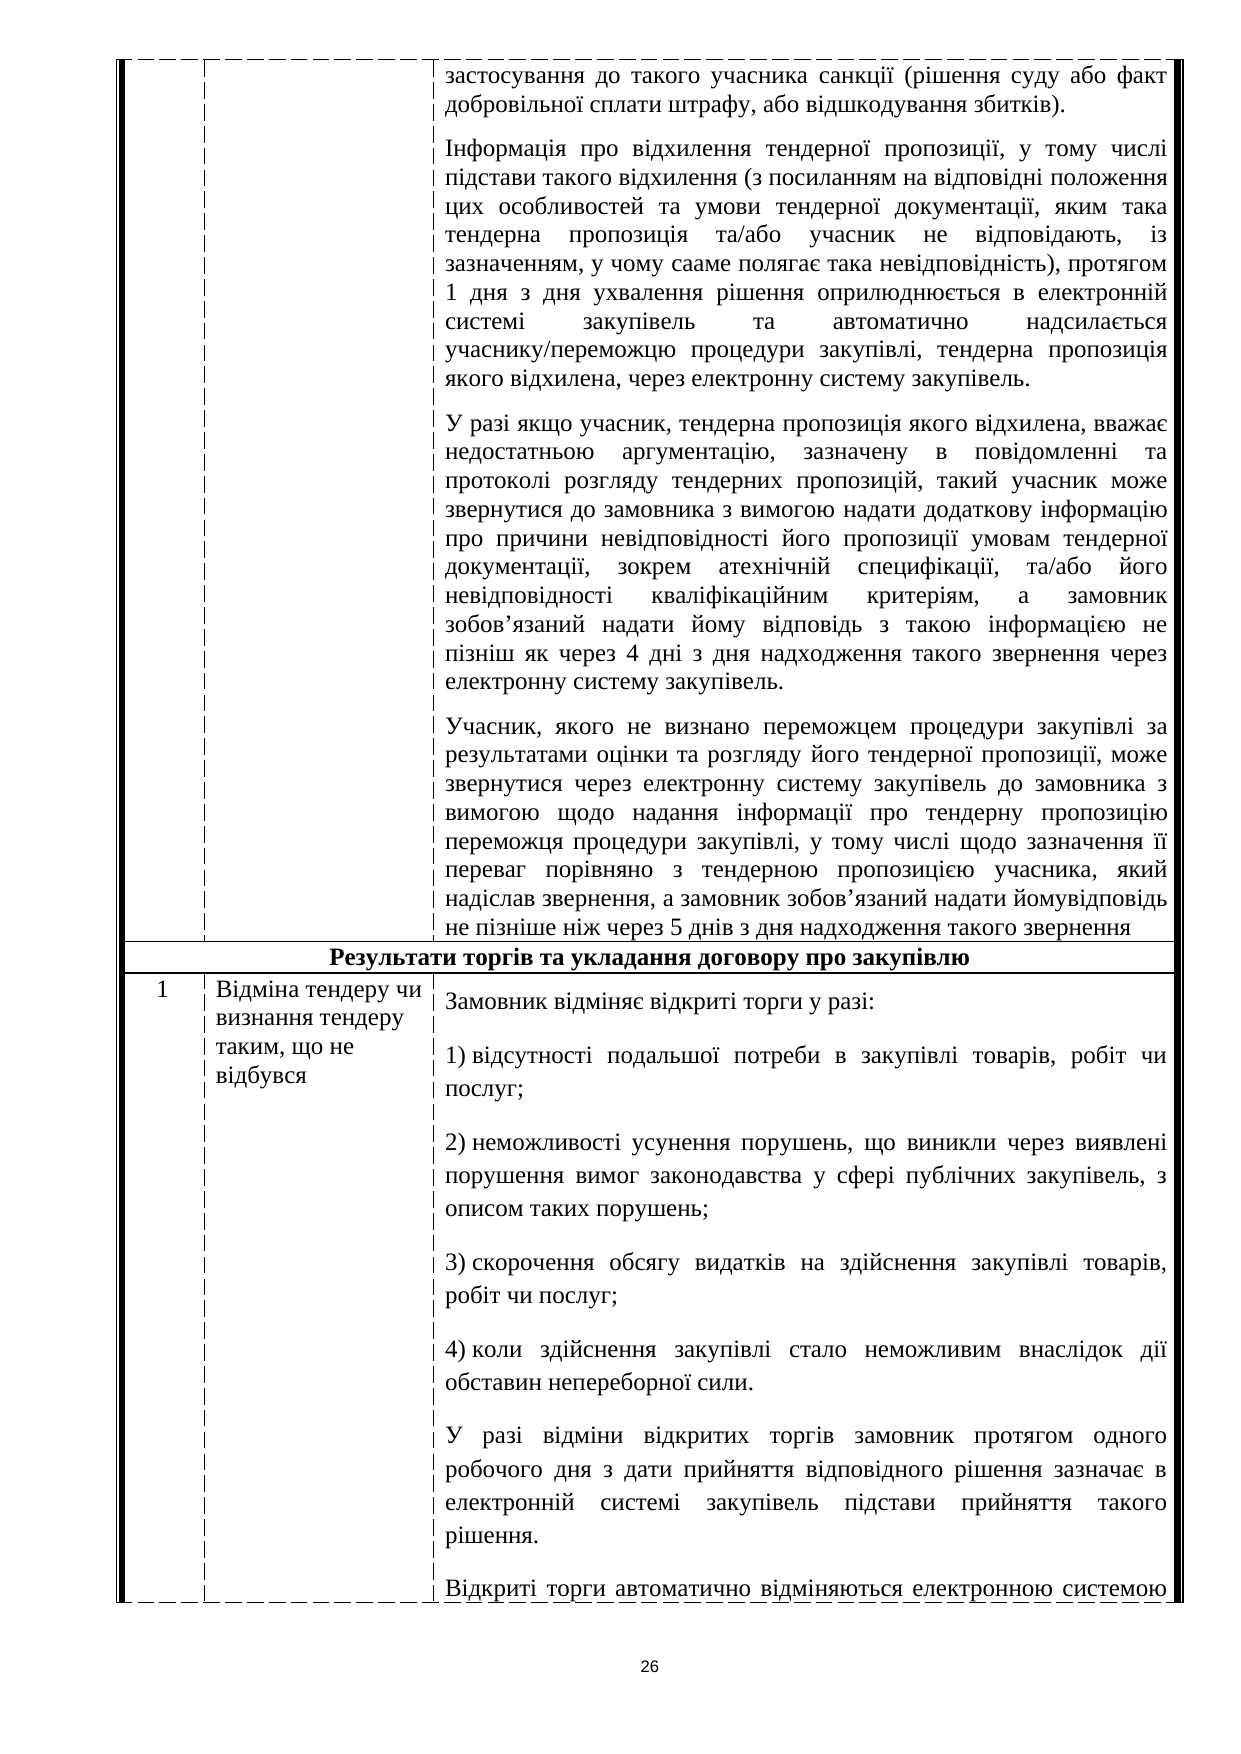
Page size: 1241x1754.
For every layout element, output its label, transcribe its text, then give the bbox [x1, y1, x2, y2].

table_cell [434, 974, 1174, 1602]
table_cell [204, 59, 433, 941]
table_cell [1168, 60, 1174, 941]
table_cell Результати торгів та укладання договору про закупівлю [125, 942, 1174, 972]
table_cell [204, 974, 433, 1602]
table_cell 1 [125, 974, 204, 1602]
table_cell 3 [125, 59, 204, 941]
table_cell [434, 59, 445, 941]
